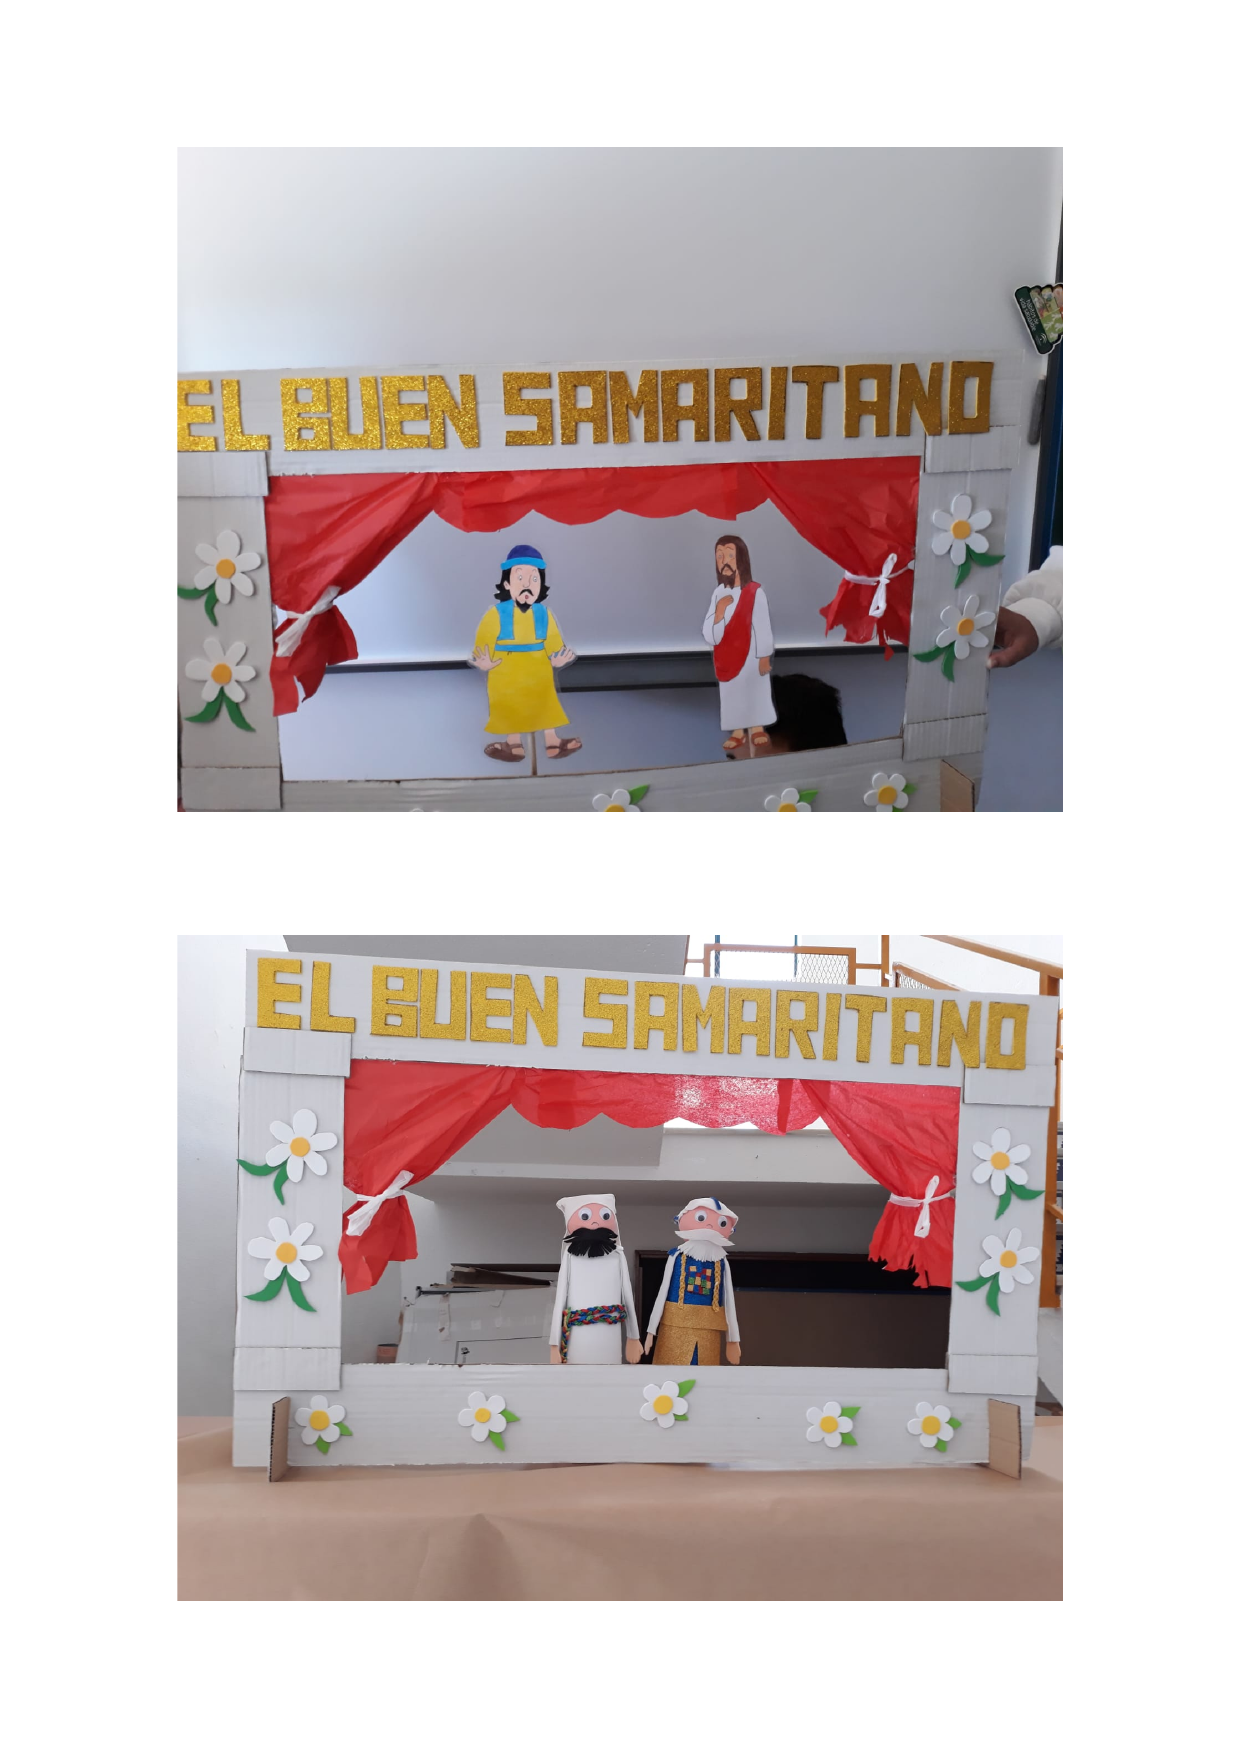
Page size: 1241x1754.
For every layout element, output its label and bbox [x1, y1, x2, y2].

picture [177, 935, 1063, 1601]
picture [177, 147, 1063, 812]
